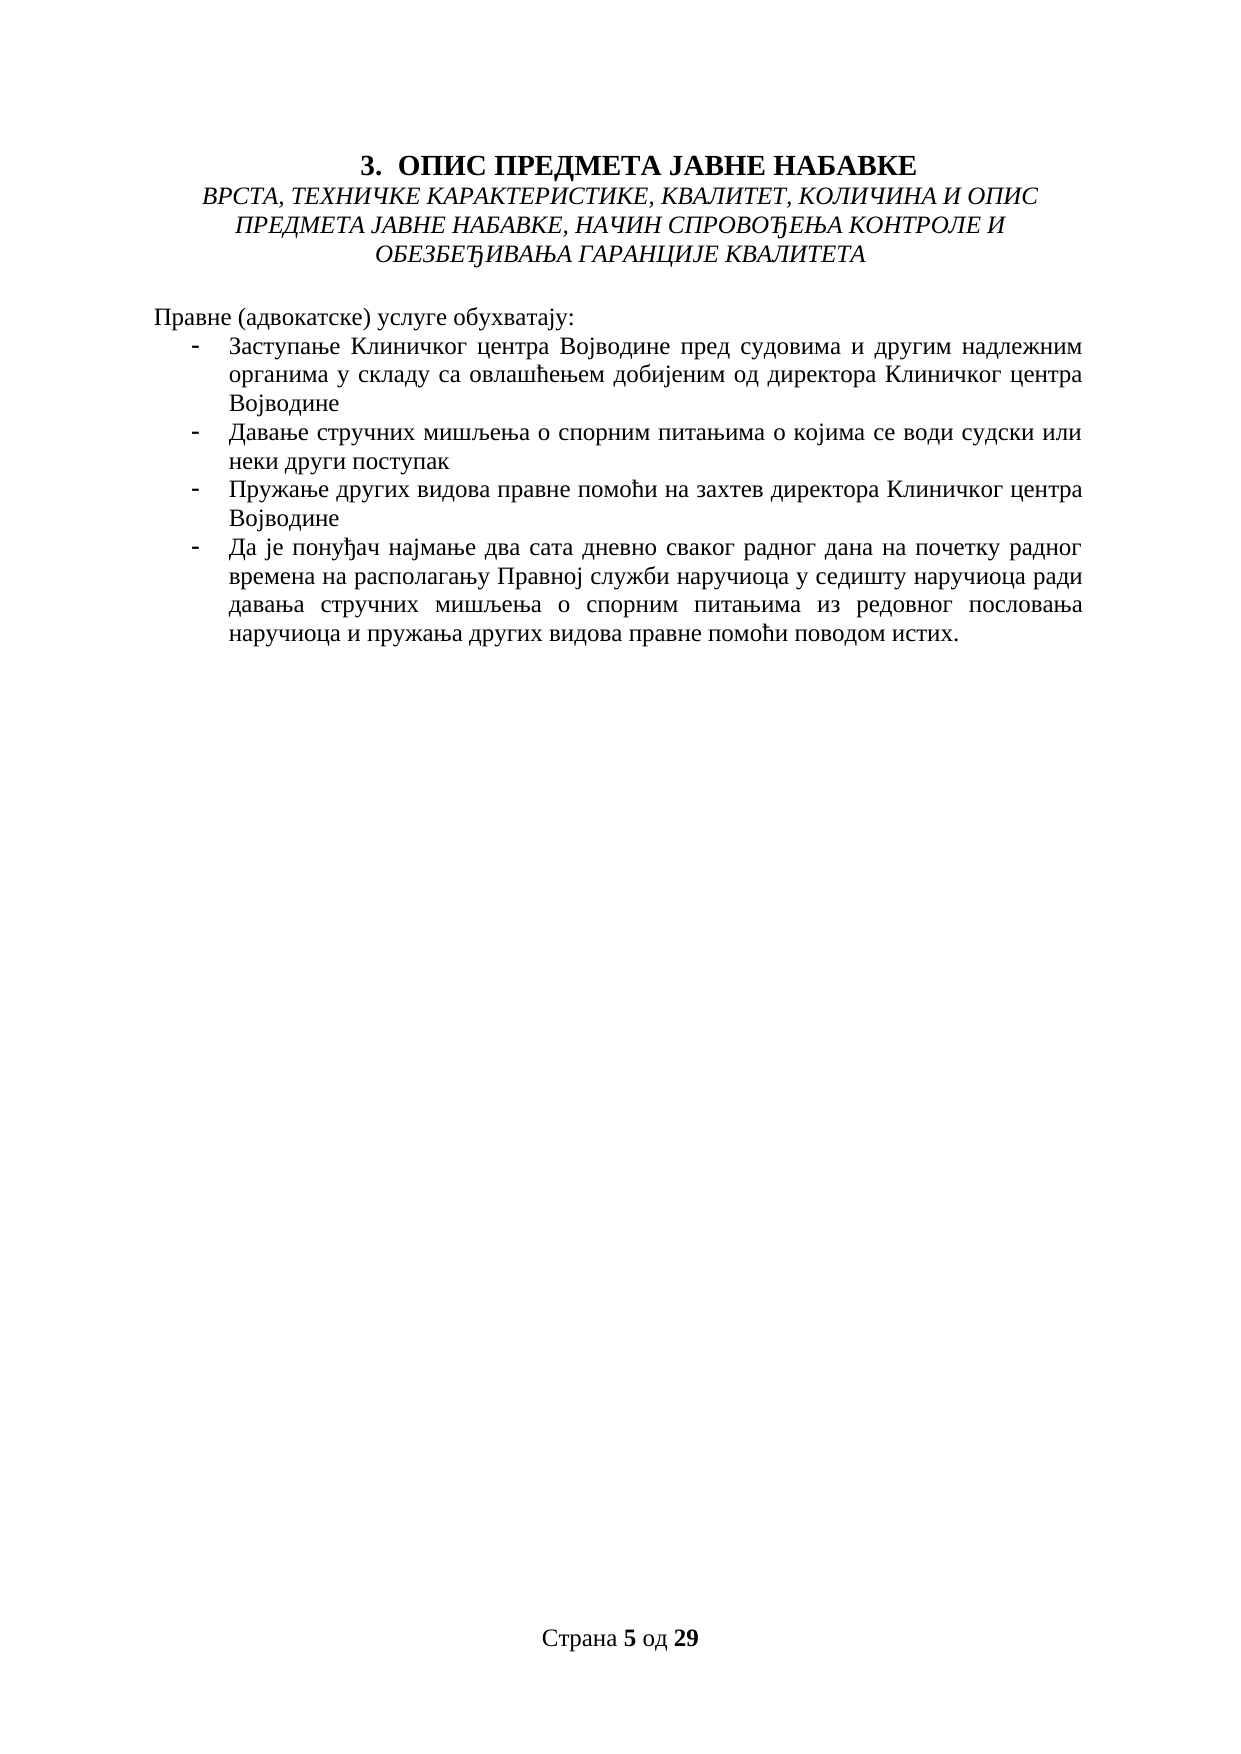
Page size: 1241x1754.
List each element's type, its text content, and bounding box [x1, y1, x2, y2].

subtitle ОПИС ПРЕДМЕТА ЈАВНЕ НАБАВКЕ [185, 148, 1092, 181]
table_header Правне (адвокатске) услуге обухватају: Заступање Клиничког центра Војводине пред судовима и другим надлежним органима у складу са овлашћењем добијеним од директора Клиничког центра Војводине Давање стручних мишљења о спорним питањима о којима се води судски или неки други поступак Пружање других видова правне помоћи на захтев директора Клиничког центра Војводине Да је понуђач најмање два сата дневно сваког радног дана на почетку радног времена на располагању Правној служби наручиоца у седишту наручиоца ради давања стручних мишљења о спорним питањима из редовног пословања наручиоца и пружања других видова правне помоћи поводом истих. [148, 296, 1089, 681]
text ВРСТА, ТЕХНИЧКЕ КАРАКТЕРИСТИКЕ, КВАЛИТЕТ, КОЛИЧИНА И ОПИС ПРЕДМЕТА ЈАВНЕ НАБАВКЕ, НАЧИН СПРОВОЂЕЊА КОНТРОЛЕ И ОБЕЗБЕЂИВАЊА ГАРАНЦИЈЕ КВАЛИТЕТА [148, 181, 1092, 267]
